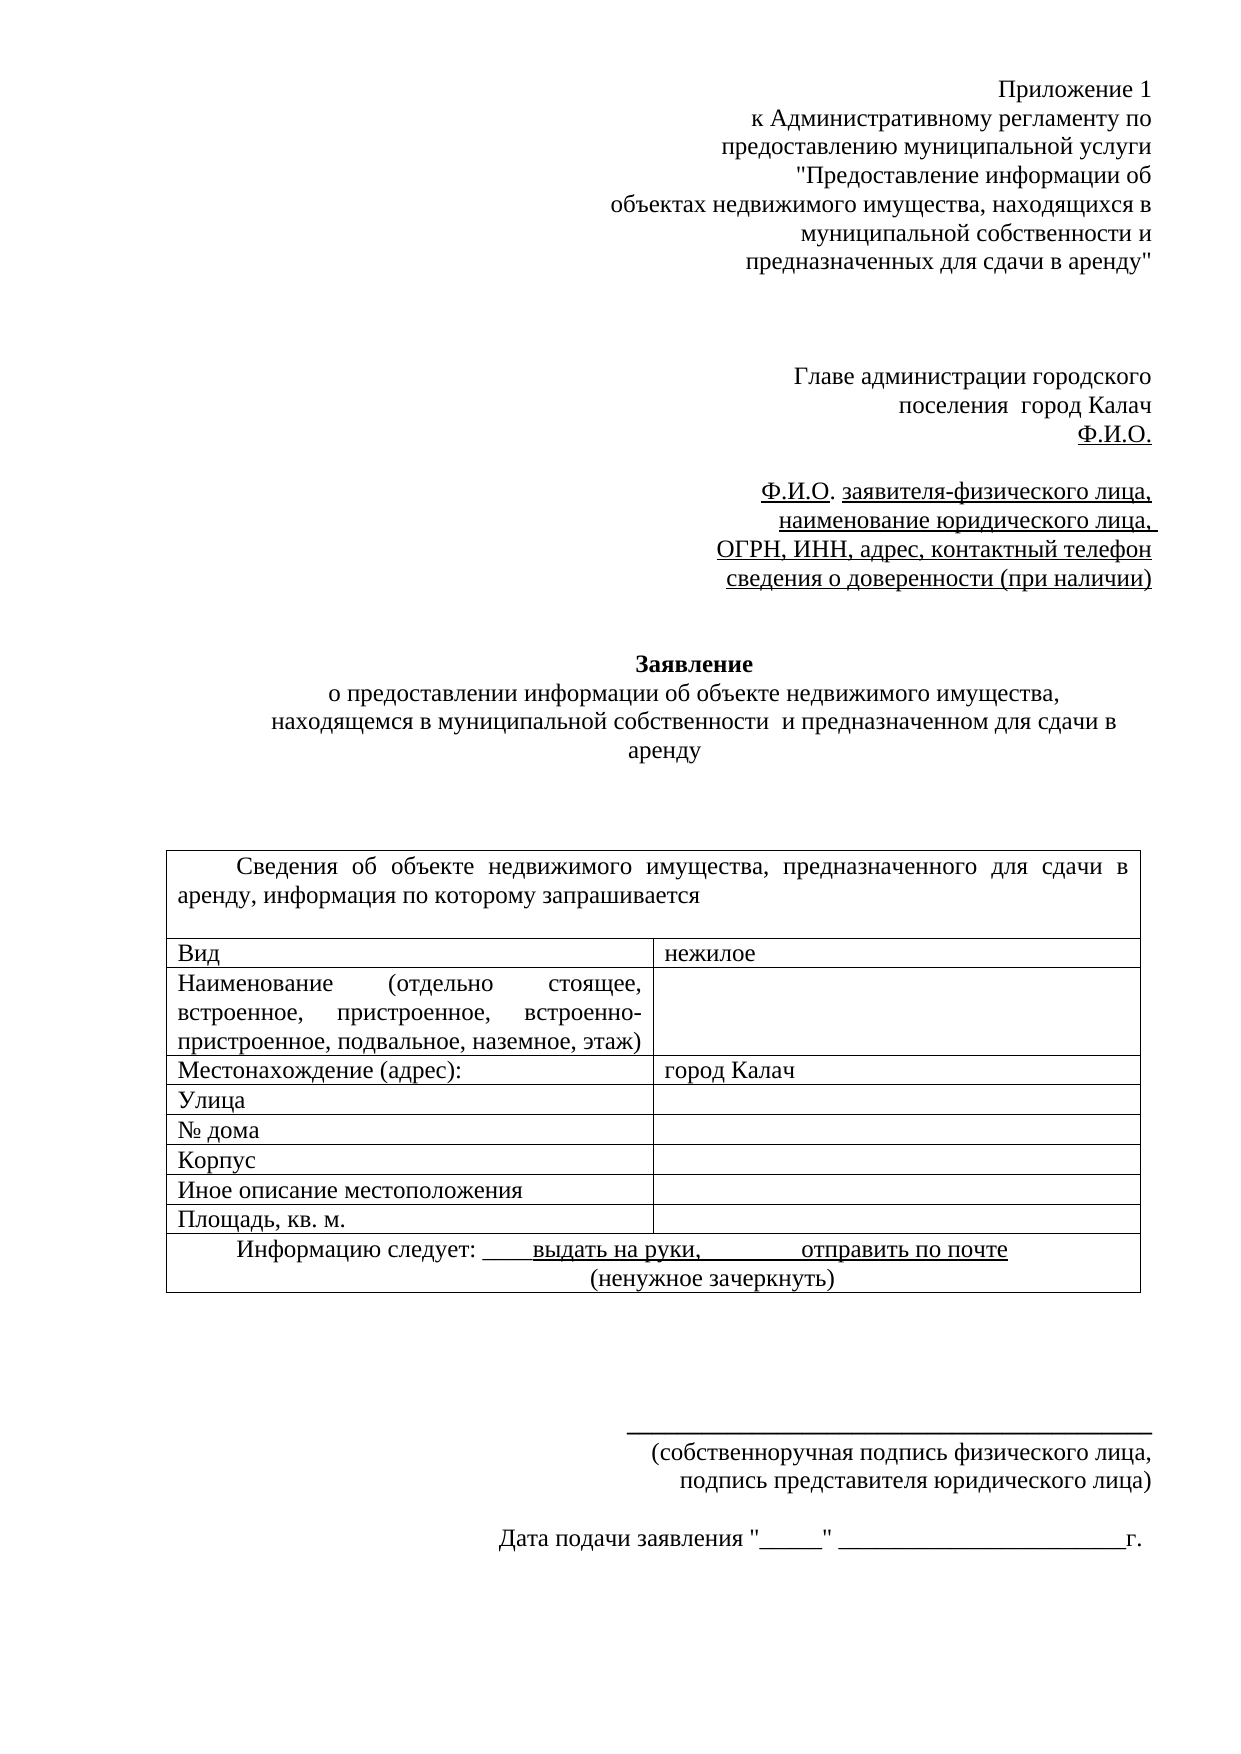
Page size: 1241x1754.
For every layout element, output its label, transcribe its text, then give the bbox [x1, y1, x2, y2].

text о предоставлении информации об объекте недвижимого имущества, [177, 678, 1152, 706]
table_cell [654, 968, 1140, 1054]
text "Предоставление информации об объектах недвижимого имущества, находящихся в [177, 160, 1152, 218]
table_cell Корпус [167, 1145, 653, 1174]
text Ф.И.О. заявителя-физического лица, [177, 476, 1152, 505]
text ОГРН, ИНН, адрес, контактный телефон [177, 534, 1152, 563]
text (собственноручная подпись физического лица, подпись представителя юридического лица) [177, 1437, 1152, 1494]
table_cell [654, 1085, 1140, 1114]
table_cell [654, 1205, 1140, 1233]
text Приложение 1 [177, 74, 1152, 103]
table_cell Наименование (отдельно стоящее, встроенное, пристроенное, встроенно-пристроенное, подвальное, наземное, этаж) [167, 968, 653, 1054]
text муниципальной собственности и предназначенных для сдачи в аренду" [177, 218, 1152, 275]
table_cell [654, 1145, 1140, 1174]
text поселения город Калач [177, 390, 1152, 419]
table_cell нежилое [654, 939, 1140, 967]
text Ф.И.О. [177, 419, 1152, 448]
table_cell Иное описание местоположения [167, 1175, 653, 1203]
text сведения о доверенности (при наличии) [177, 563, 1152, 591]
table_cell Местонахождение (адрес): [167, 1056, 653, 1084]
table_cell город Калач [654, 1056, 1140, 1084]
table_cell [654, 1175, 1140, 1203]
table_cell Площадь, кв. м. [167, 1205, 653, 1233]
table_cell [654, 1115, 1140, 1144]
text к Административному регламенту по предоставлению муниципальной услуги [177, 103, 1152, 160]
table_cell Информацию следует: ____выдать на руки, отправить по почте (ненужное зачеркнуть) [167, 1234, 1140, 1292]
text Главе администрации городского [177, 361, 1152, 390]
text находящемся в муниципальной собственности и предназначенном для сдачи в аренду [177, 706, 1152, 764]
table_header Сведения об объекте недвижимого имущества, предназначенного для сдачи в аренду, информация по которому запрашивается [167, 851, 1140, 937]
text Дата подачи заявления "_____" _______________________г. [177, 1523, 1152, 1552]
text Заявление [177, 649, 1152, 678]
text __________________________________________ [177, 1379, 1152, 1437]
table_cell Вид [167, 939, 653, 967]
text наименование юридического лица, [177, 505, 1152, 534]
table_cell № дома [167, 1115, 653, 1144]
table_cell Улица [167, 1085, 653, 1114]
